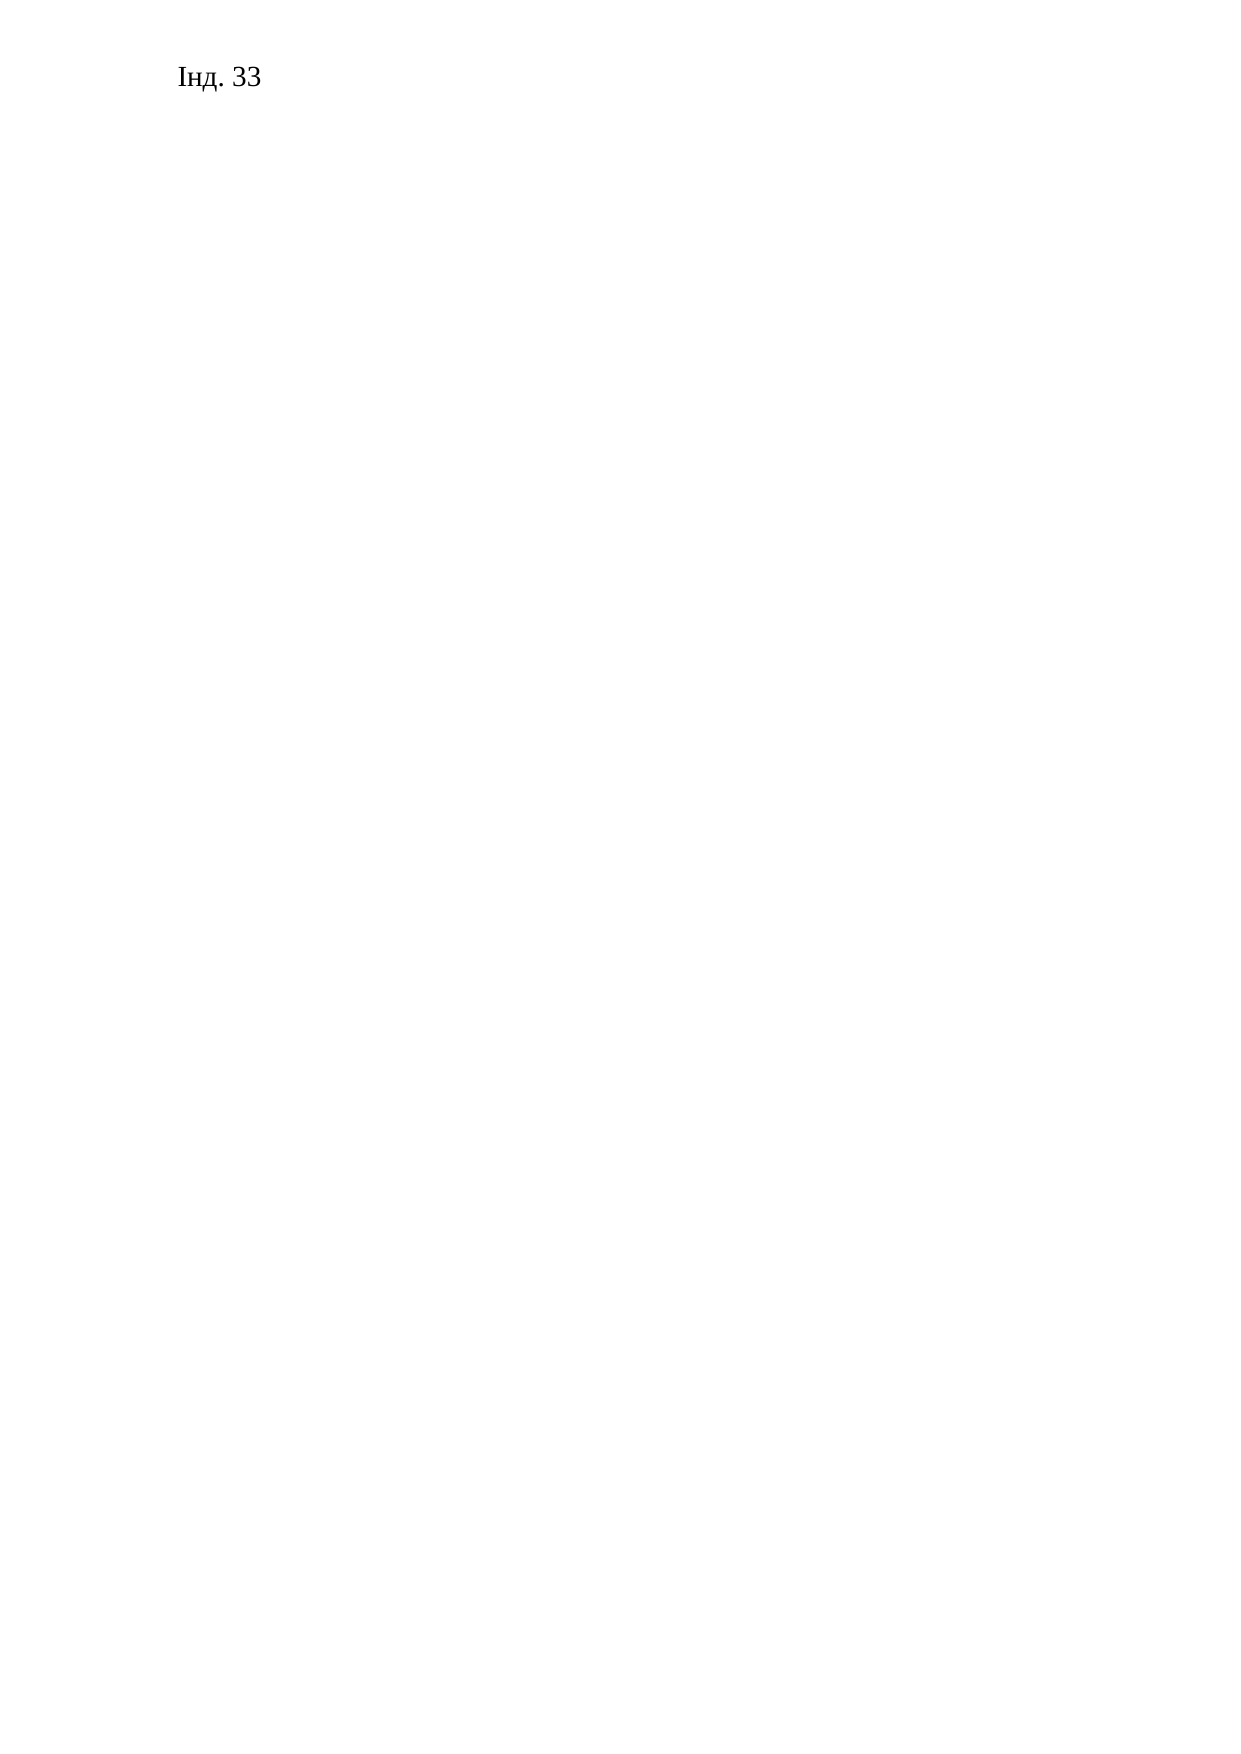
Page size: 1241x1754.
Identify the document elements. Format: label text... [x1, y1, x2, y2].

text Інд. 33 [177, 59, 1181, 93]
